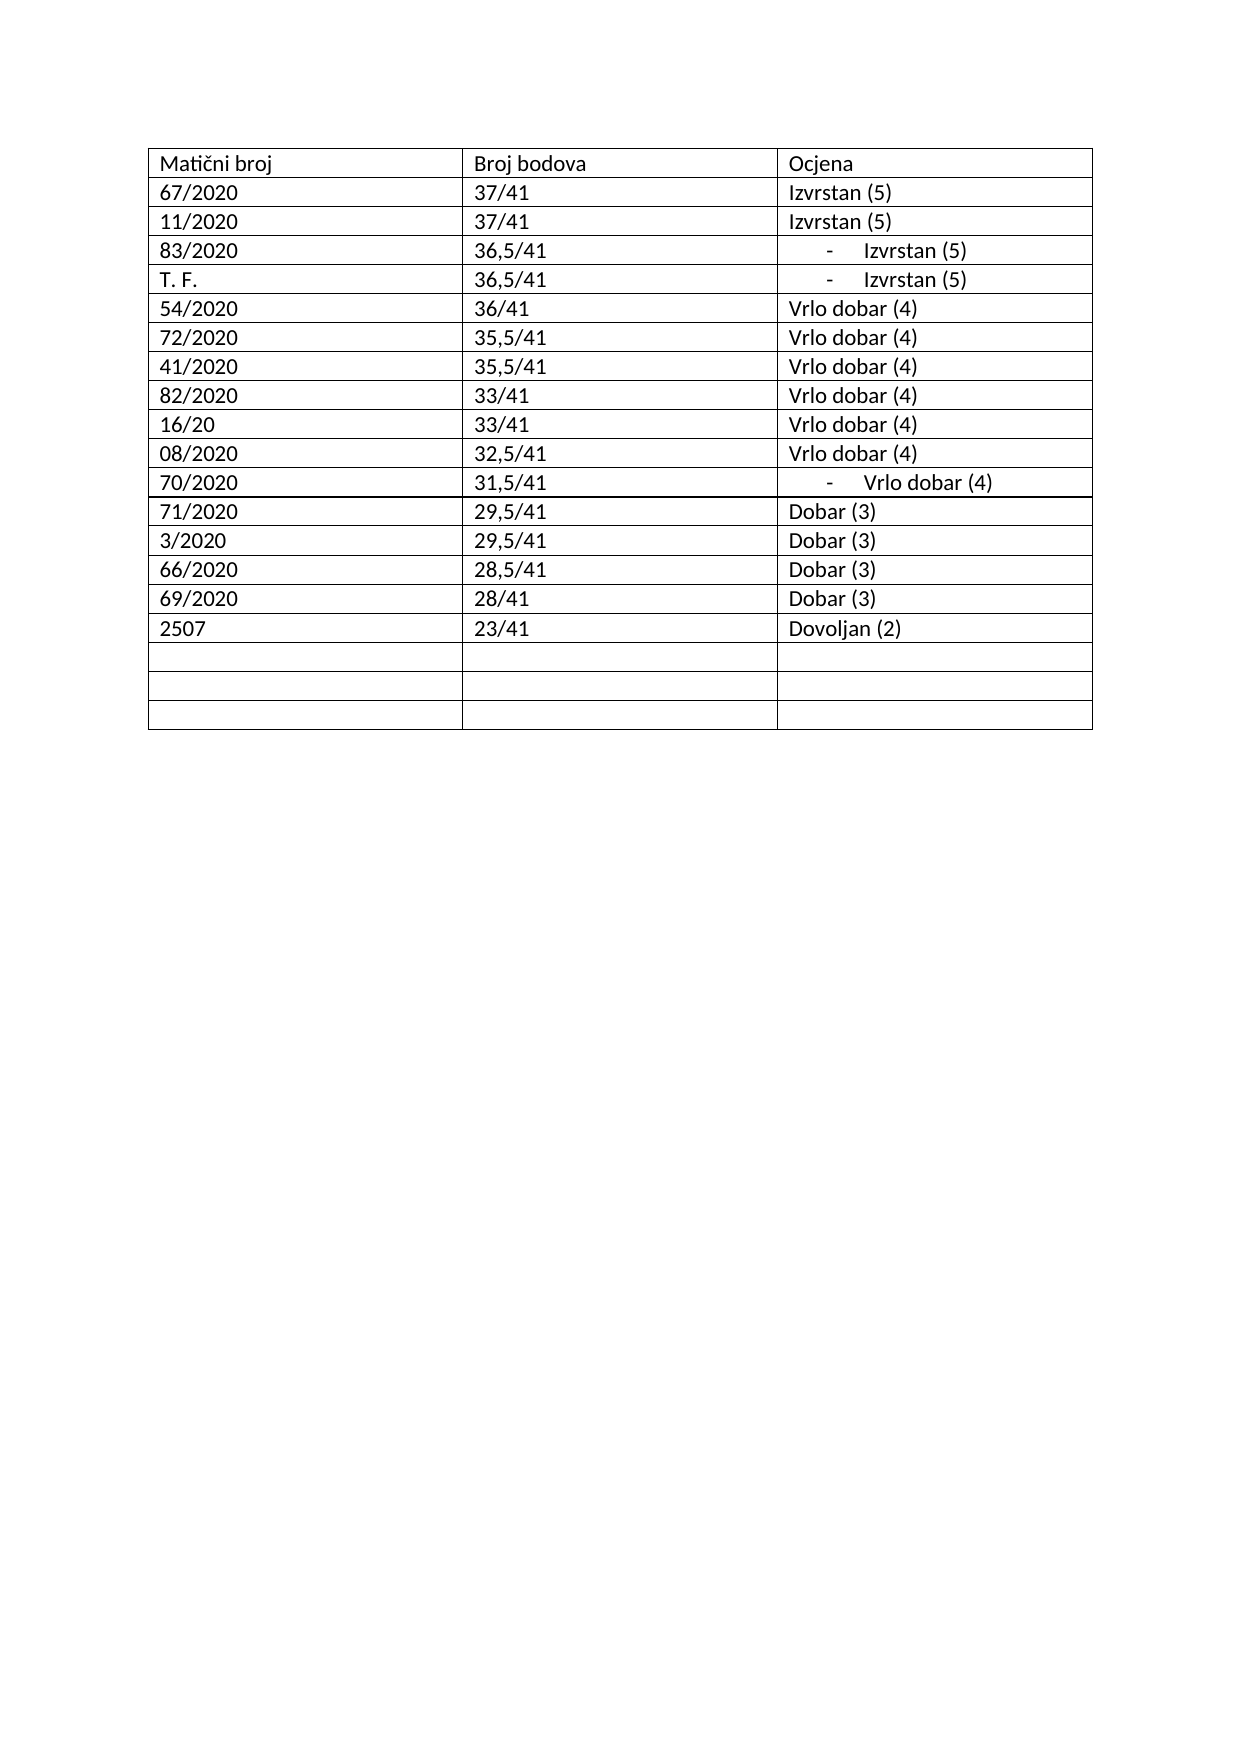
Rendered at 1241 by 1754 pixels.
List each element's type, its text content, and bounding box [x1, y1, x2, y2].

table_cell 33/41 [463, 381, 777, 409]
table_cell 71/2020 [149, 498, 462, 525]
table_cell 35,5/41 [463, 352, 777, 380]
table_cell [778, 701, 1092, 729]
table_cell 83/2020 [149, 236, 462, 264]
table_cell 66/2020 [149, 556, 462, 583]
table_cell 36,5/41 [463, 236, 777, 264]
table_cell Izvrstan (5) [778, 265, 1092, 293]
table_cell Vrlo dobar (4) [778, 410, 1092, 438]
table_cell [149, 701, 462, 729]
table_cell [149, 672, 462, 700]
table_cell Dobar (3) [778, 585, 1092, 613]
table_cell [778, 672, 1092, 700]
table_cell [778, 643, 1092, 671]
table_cell [463, 643, 777, 671]
table_cell 82/2020 [149, 381, 462, 409]
table_cell 69/2020 [149, 585, 462, 613]
table_cell 36/41 [463, 294, 777, 322]
table_cell Vrlo dobar (4) [778, 294, 1092, 322]
table_cell Vrlo dobar (4) [778, 352, 1092, 380]
table_cell 11/2020 [149, 207, 462, 235]
table_cell 33/41 [463, 410, 777, 438]
table_cell Dovoljan (2) [778, 614, 1092, 642]
table_cell Dobar (3) [778, 556, 1092, 583]
table_cell Vrlo dobar (4) [778, 468, 1092, 496]
table_cell 28,5/41 [463, 556, 777, 583]
table_cell 37/41 [463, 207, 777, 235]
table_cell 36,5/41 [463, 265, 777, 293]
table_cell 41/2020 [149, 352, 462, 380]
table_header Ocjena [778, 149, 1092, 177]
table_cell 23/41 [463, 614, 777, 642]
table_cell 3/2020 [149, 526, 462, 554]
table_cell 72/2020 [149, 323, 462, 351]
table_cell Izvrstan (5) [778, 236, 1092, 264]
table_cell [463, 672, 777, 700]
table_cell Vrlo dobar (4) [778, 381, 1092, 409]
table_cell Izvrstan (5) [778, 178, 1092, 206]
table_cell 16/20 [149, 410, 462, 438]
table_cell 54/2020 [149, 294, 462, 322]
table_cell Izvrstan (5) [778, 207, 1092, 235]
table_cell 31,5/41 [463, 468, 777, 496]
table_cell 37/41 [463, 178, 777, 206]
table_cell Dobar (3) [778, 526, 1092, 554]
table_cell Vrlo dobar (4) [778, 323, 1092, 351]
table_header Broj bodova [463, 149, 777, 177]
table_cell 29,5/41 [463, 526, 777, 554]
table_cell 08/2020 [149, 439, 462, 467]
table_cell 35,5/41 [463, 323, 777, 351]
table_cell 28/41 [463, 585, 777, 613]
table_cell [149, 643, 462, 671]
table_cell Dobar (3) [778, 498, 1092, 525]
table_cell 67/2020 [149, 178, 462, 206]
table_cell 29,5/41 [463, 498, 777, 525]
table_cell T. F. [149, 265, 462, 293]
table_cell 32,5/41 [463, 439, 777, 467]
table_header Matični broj [149, 149, 462, 177]
table_cell Vrlo dobar (4) [778, 439, 1092, 467]
table_cell 70/2020 [149, 468, 462, 496]
table_cell [463, 701, 777, 729]
table_cell 2507 [149, 614, 462, 642]
